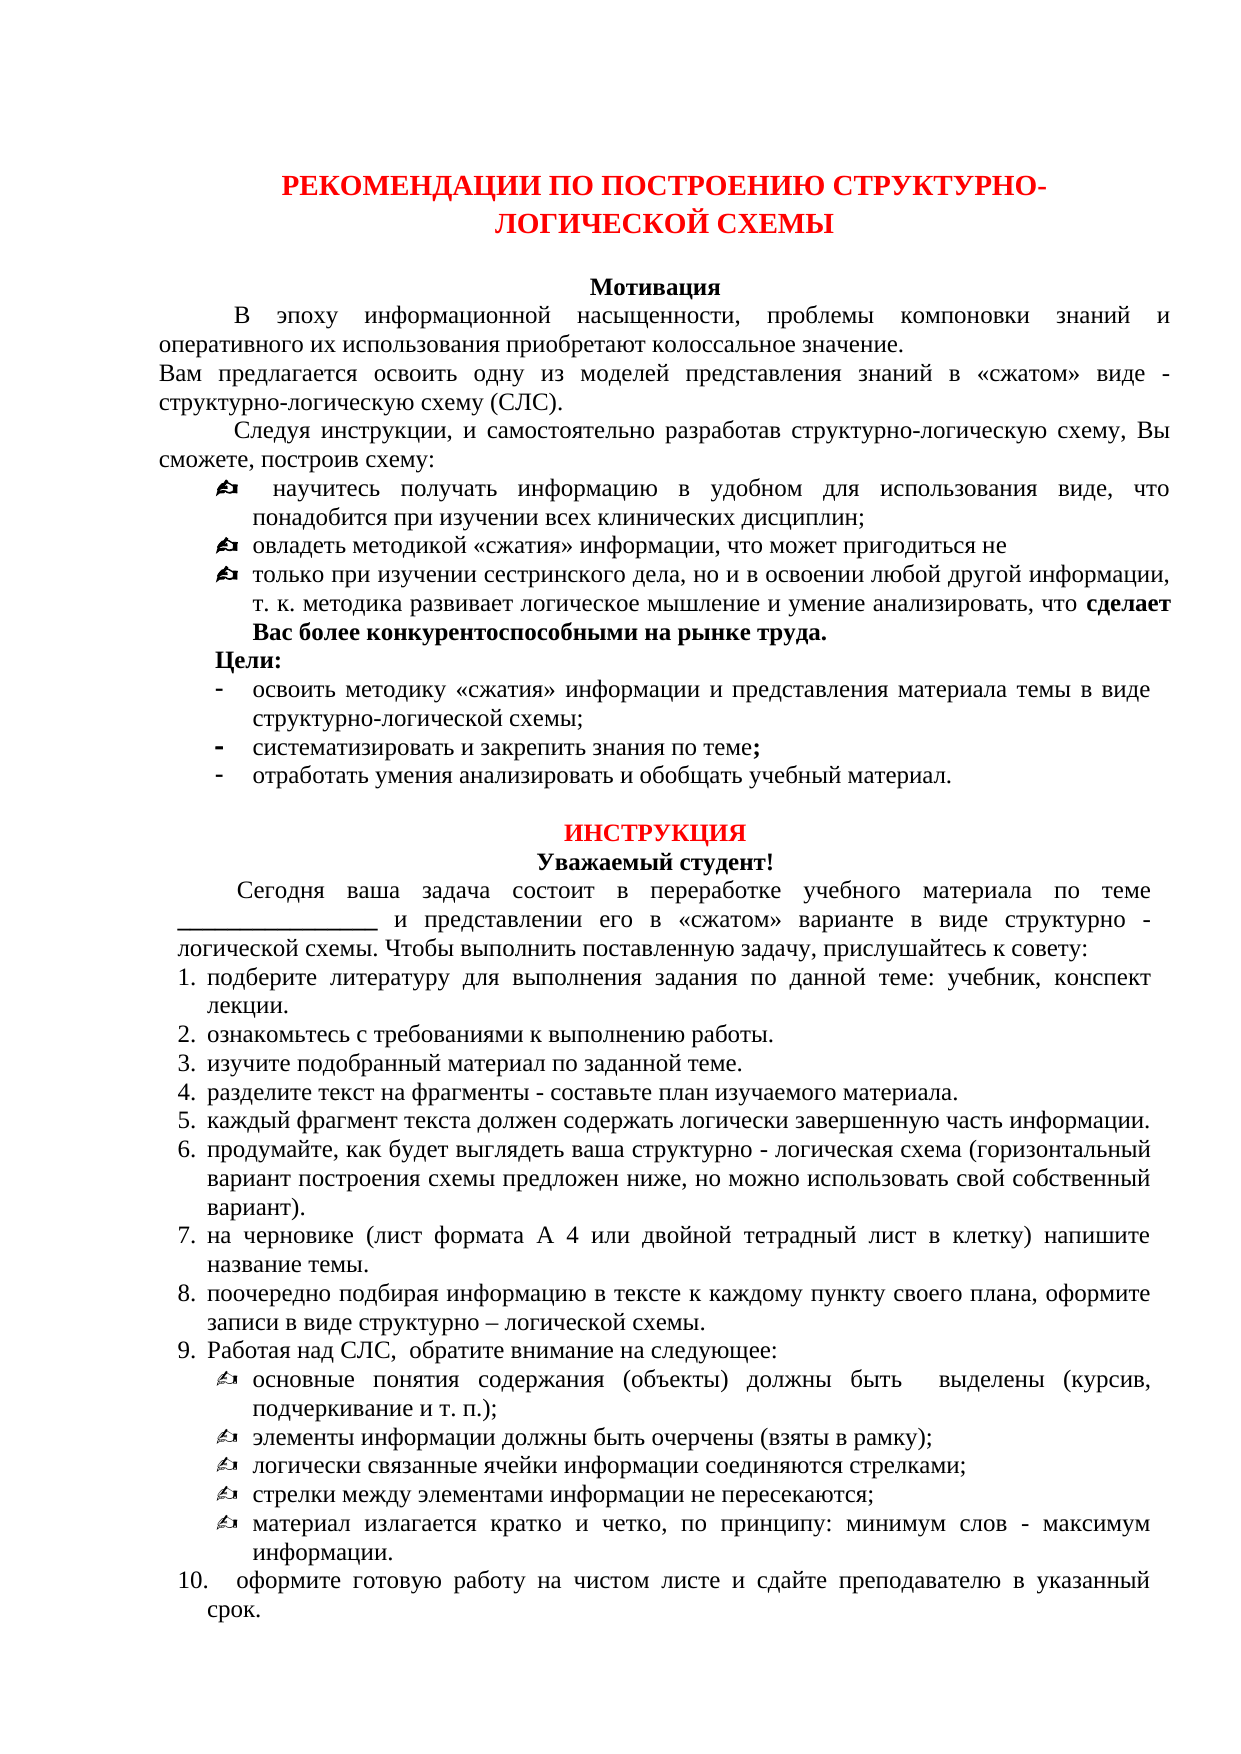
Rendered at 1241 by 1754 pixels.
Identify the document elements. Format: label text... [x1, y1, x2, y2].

list элементы информации должны быть очерчены (взяты в рамку); [215, 1422, 1152, 1450]
text В эпоху информационной насыщенности, проблемы компоновки знаний и оперативного их использования приобретают колоссальное значение. [158, 300, 1171, 358]
text Цели: [215, 645, 1152, 674]
list оформите готовую работу на чистом листе и сдайте преподавателю в указанный срок. [177, 1565, 1152, 1623]
list на черновике (лист формата А 4 или двойной тетрадный лист в клетку) напишите название темы. [177, 1220, 1152, 1278]
list только при изучении сестринского дела, но и в освоении любой другой информации, т. к. методика развивает логическое мышление и умение анализировать, что сделает Вас более конкурентоспособными на рынке труда. [215, 559, 1171, 645]
list овладеть методикой «сжатия» информации, что может пригодиться не [215, 530, 1171, 559]
list поочередно подбирая информацию в тексте к каждому пункту своего плана, оформите записи в виде структурно – логической схемы. [177, 1278, 1152, 1335]
list изучите подобранный материал по заданной теме. [177, 1048, 1152, 1077]
list подберите литературу для выполнения задания по данной теме: учебник, конспект лекции. [177, 962, 1152, 1019]
text Мотивация [158, 272, 1152, 300]
list Работая над СЛС, обратите внимание на следующее: [177, 1335, 1152, 1364]
text ИНСТРУКЦИЯ [158, 818, 1152, 847]
list стрелки между элементами информации не пересекаются; [215, 1479, 1152, 1508]
list материал излагается кратко и четко, по принципу: минимум слов - максимум информации. [215, 1508, 1152, 1565]
subtitle РЕКОМЕНДАЦИИ ПО ПОСТРОЕНИЮ СТРУКТУРНО-ЛОГИЧЕСКОЙ СХЕМЫ [177, 168, 1152, 240]
text Уважаемый студент! [158, 847, 1152, 875]
text Сегодня ваша задача состоит в переработке учебного материала по теме ________________ и представлении его в «сжатом» варианте в виде структурно - логической схемы. Чтобы выполнить поставленную задачу, прислушайтесь к совету: [177, 875, 1152, 962]
list основные понятия содержания (объекты) должны быть выделены (курсив, подчеркивание и т. п.); [215, 1364, 1152, 1422]
text Вам предлагается освоить одну из моделей представления знаний в «сжатом» виде - структурно-логическую схему (СЛС). [158, 358, 1171, 415]
list отработать умения анализировать и обобщать учебный материал. [215, 760, 1152, 789]
list каждый фрагмент текста должен содержать логически завершенную часть информации. [177, 1105, 1152, 1134]
list логически связанные ячейки информации соединяются стрелками; [215, 1450, 1152, 1479]
list разделите текст на фрагменты - составьте план изучаемого материала. [177, 1077, 1152, 1105]
list продумайте, как будет выглядеть ваша структурно - логическая схема (горизонтальный вариант построения схемы предложен ниже, но можно использовать свой собственный вариант). [177, 1134, 1152, 1220]
list научитесь получать информацию в удобном для использования виде, что понадобится при изучении всех клинических дисциплин; [215, 473, 1171, 530]
list освоить методику «сжатия» информации и представления материала темы в виде структурно-логической схемы; [215, 674, 1152, 732]
text Следуя инструкции, и самостоятельно разработав структурно-логическую схему, Вы сможете, построив схему: [158, 415, 1171, 473]
list ознакомьтесь с требованиями к выполнению работы. [177, 1019, 1152, 1048]
list систематизировать и закрепить знания по теме; [215, 732, 1152, 760]
